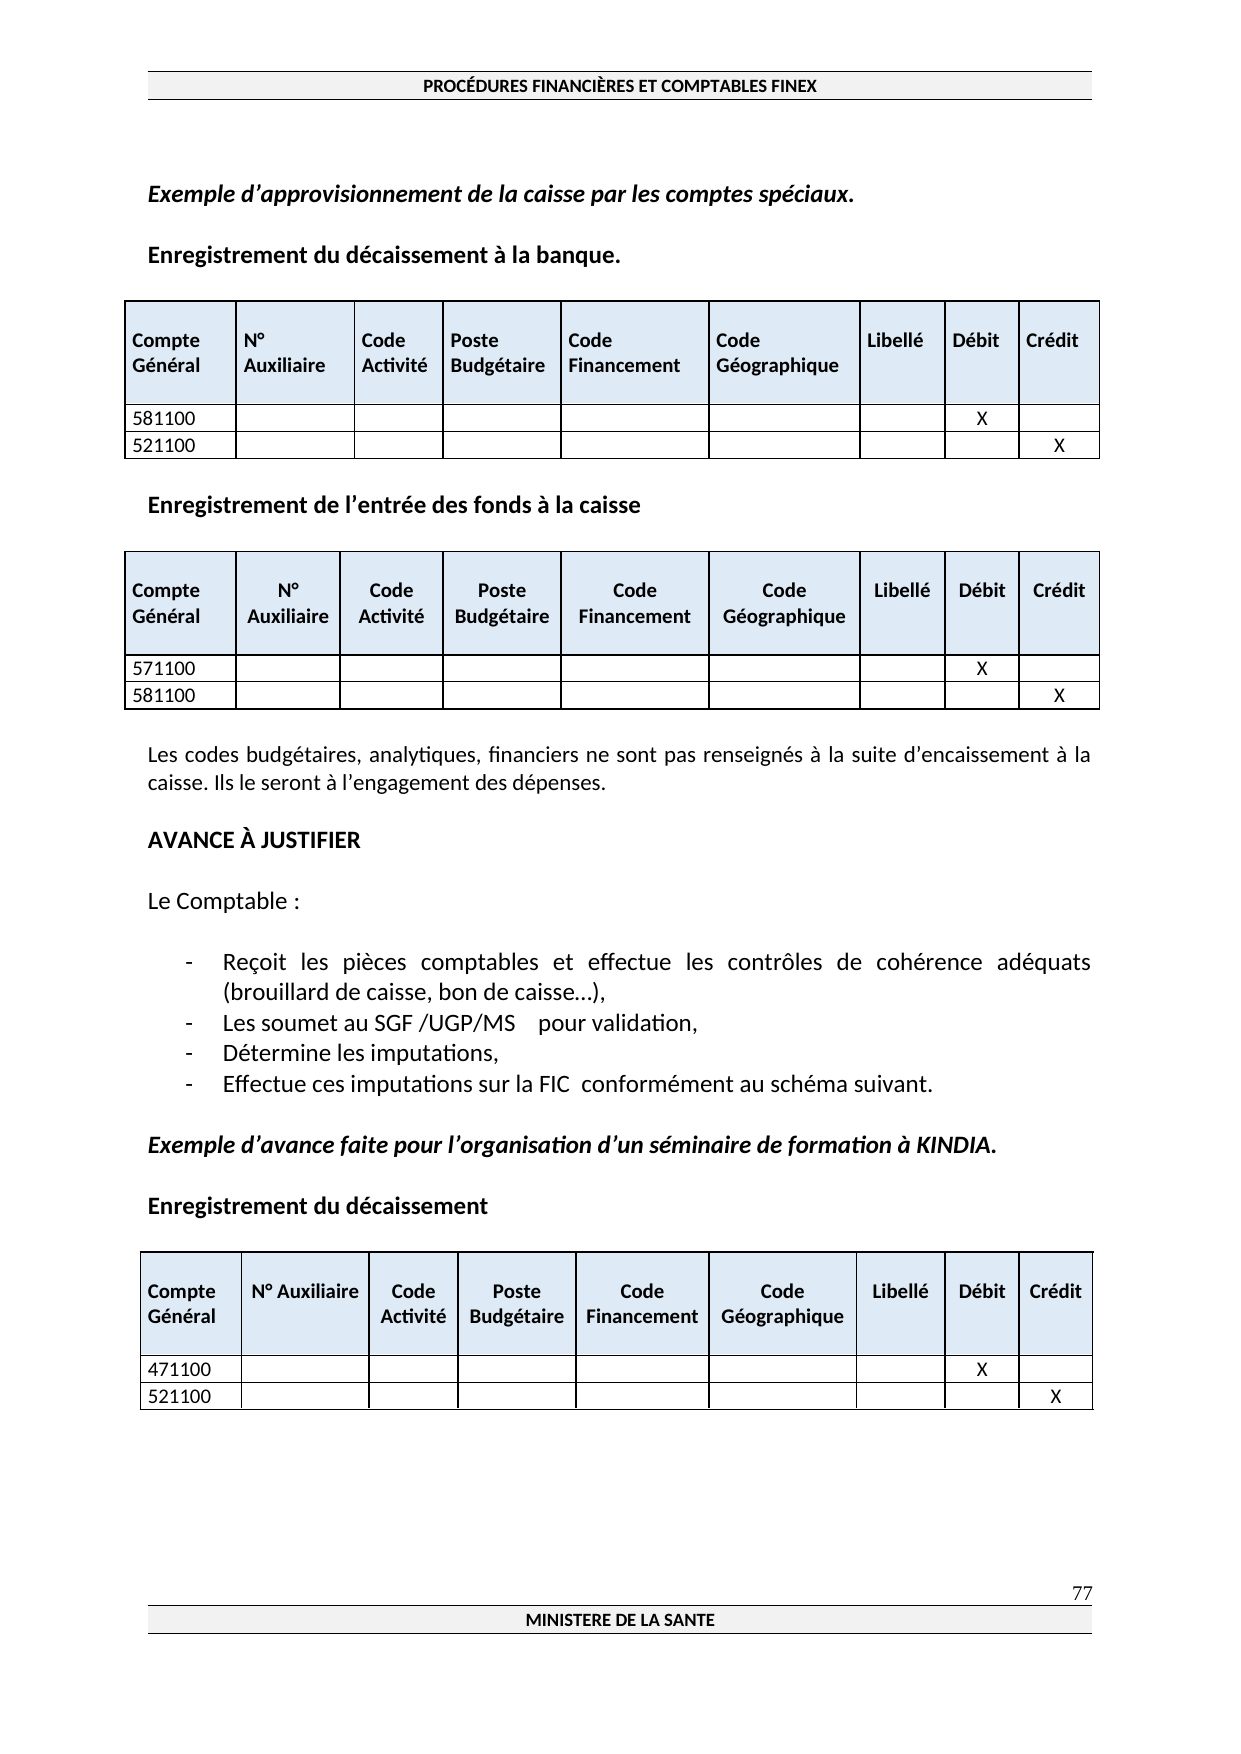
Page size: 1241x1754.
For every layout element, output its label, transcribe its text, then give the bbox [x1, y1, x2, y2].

table_header Compte Général [126, 302, 235, 403]
text AVANCE À JUSTIFIER [148, 824, 1092, 854]
table_cell [237, 656, 339, 681]
table_cell [861, 405, 944, 431]
table_header Débit [946, 302, 1018, 403]
list Effectue ces imputations sur la FIC conformément au schéma suivant. [185, 1068, 1092, 1099]
table_cell [710, 682, 859, 708]
text Les codes budgétaires, analytiques, financiers ne sont pas renseignés à la suite d’encaissement à la caisse. Ils le seront à l’engagement des dépenses. [148, 740, 1092, 796]
table_cell [562, 432, 708, 457]
table_cell [242, 1383, 368, 1408]
table_header Code Financement [562, 302, 708, 403]
table_header N° Auxiliaire [237, 552, 339, 654]
table_cell [444, 656, 560, 681]
text Le Comptable : [148, 885, 1092, 916]
list Détermine les imputations, [185, 1038, 1092, 1068]
table_cell [710, 405, 859, 431]
table_cell [946, 682, 1018, 708]
list Reçoit les pièces comptables et effectue les contrôles de cohérence adéquats (brouillard de caisse, bon de caisse…), [185, 946, 1092, 1007]
table_cell [237, 432, 354, 457]
table_header Code Financement [562, 552, 708, 654]
list Les soumet au SGF /UGP/MS pour validation, [185, 1007, 1092, 1038]
table_cell [459, 1383, 575, 1408]
table_cell [444, 432, 560, 457]
table_header Code Activité [370, 1253, 457, 1354]
table_header Poste Budgétaire [444, 552, 560, 654]
table_cell [562, 682, 708, 708]
table_cell 521100 [126, 432, 235, 457]
table_cell [577, 1383, 708, 1408]
table_header Code Géographique [710, 552, 859, 654]
table_cell [1020, 656, 1099, 681]
table_cell X [1020, 1383, 1092, 1408]
table_cell [577, 1356, 708, 1381]
table_header Débit [946, 552, 1018, 654]
table_header Crédit [1020, 552, 1099, 654]
text Enregistrement du décaissement à la banque. [148, 239, 1092, 270]
table_cell [242, 1356, 368, 1381]
table_cell [710, 432, 859, 457]
table_header Compte Général [126, 552, 235, 654]
table_cell [370, 1383, 457, 1408]
table_cell [341, 682, 442, 708]
table_cell [710, 656, 859, 681]
table_header Libellé [857, 1253, 944, 1354]
table_cell [444, 682, 560, 708]
text Enregistrement du décaissement [148, 1190, 1092, 1221]
table_cell 571100 [126, 656, 235, 681]
table_cell X [1020, 682, 1099, 708]
table_cell [370, 1356, 457, 1381]
table_cell X [946, 1356, 1018, 1381]
table_header Libellé [861, 552, 944, 654]
table_cell [562, 656, 708, 681]
table_cell 471100 [141, 1356, 241, 1381]
table_cell [237, 682, 339, 708]
table_cell [710, 1356, 856, 1381]
table_header Crédit [1020, 1253, 1092, 1354]
table_cell [444, 405, 560, 431]
table_cell [861, 682, 944, 708]
table_cell 581100 [126, 682, 235, 708]
table_cell [355, 405, 442, 431]
table_cell X [946, 405, 1018, 431]
table_cell [562, 405, 708, 431]
table_cell [861, 656, 944, 681]
table_header N° Auxiliaire [242, 1253, 368, 1354]
table_cell [857, 1383, 944, 1408]
table_header Libellé [861, 302, 944, 403]
table_header Code Financement [577, 1253, 708, 1354]
table_header Poste Budgétaire [444, 302, 560, 403]
text Exemple d’approvisionnement de la caisse par les comptes spéciaux. [148, 178, 1092, 209]
table_header Compte Général [141, 1253, 241, 1354]
table_cell [237, 405, 354, 431]
table_cell [1020, 1356, 1092, 1381]
table_cell X [1020, 432, 1099, 457]
table_header Code Activité [341, 552, 442, 654]
text Exemple d’avance faite pour l’organisation d’un séminaire de formation à KINDIA. [148, 1129, 1092, 1160]
table_cell X [946, 656, 1018, 681]
table_cell [946, 1383, 1018, 1408]
table_cell [861, 432, 944, 457]
table_cell [459, 1356, 575, 1381]
table_cell 521100 [141, 1383, 241, 1408]
table_header Code Géographique [710, 302, 859, 403]
table_cell [710, 1383, 856, 1408]
table_header Crédit [1020, 302, 1099, 403]
table_header N° Auxiliaire [237, 302, 354, 403]
table_header Code Activité [355, 302, 442, 403]
table_cell [355, 432, 442, 457]
table_cell [946, 432, 1018, 457]
table_header Poste Budgétaire [459, 1253, 575, 1354]
table_cell 581100 [126, 405, 235, 431]
table_cell [857, 1356, 944, 1381]
table_cell [341, 656, 442, 681]
table_cell [1020, 405, 1099, 431]
table_header Code Géographique [710, 1253, 856, 1354]
text Enregistrement de l’entrée des fonds à la caisse [148, 489, 1092, 520]
table_header Débit [946, 1253, 1018, 1354]
